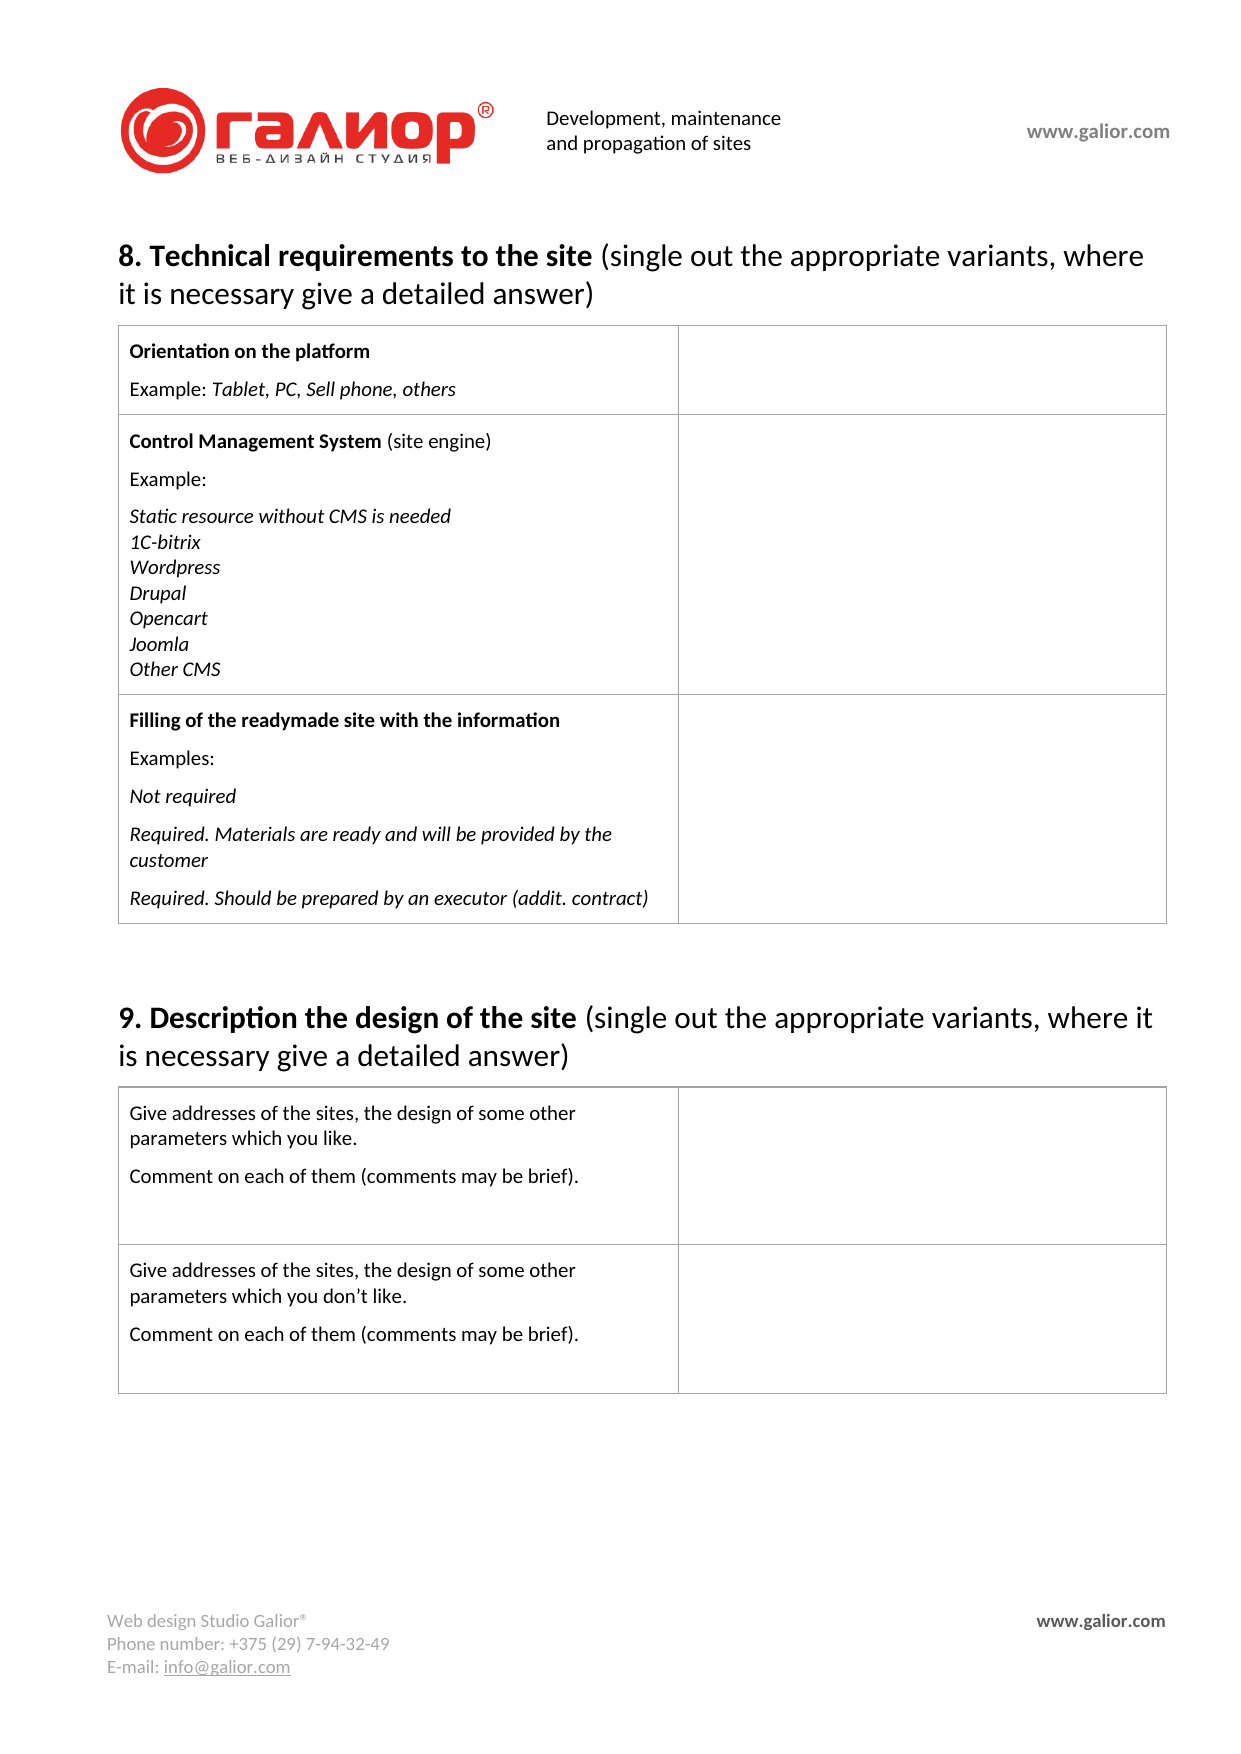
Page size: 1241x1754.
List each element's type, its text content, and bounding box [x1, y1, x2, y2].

table_cell Give addresses of the sites, the design of some other parameters which you don’t like. Comment on each of them (comments may be brief). [119, 1245, 678, 1393]
table_header [679, 1088, 1166, 1244]
table_header [679, 326, 1166, 414]
table_cell [679, 1245, 1166, 1393]
table_cell [679, 695, 1166, 923]
picture [118, 86, 495, 175]
table_cell Filling of the readymade site with the information Examples: Not required Required. Materials are ready and will be provided by the customer Required. Should be prepared by an executor (addit. contract) [119, 695, 678, 923]
table_cell [679, 415, 1166, 694]
subtitle 8. Technical requirements to the site (single out the appropriate variants, where it is necessary give a detailed answer) [118, 236, 1167, 312]
subtitle 9. Description the design of the site (single out the appropriate variants, where it is necessary give a detailed answer) [118, 998, 1167, 1074]
table_header Give addresses of the sites, the design of some other parameters which you like. Comment on each of them (comments may be brief). [119, 1088, 678, 1244]
table_cell Control Management System (site engine) Example: Static resource without CMS is needed 1С-bitrix Wordpress Drupal Opencart Joomla Other CMS [119, 415, 678, 694]
table_header Orientation on the platform Example: Tablet, PC, Sell phone, others [119, 326, 678, 414]
